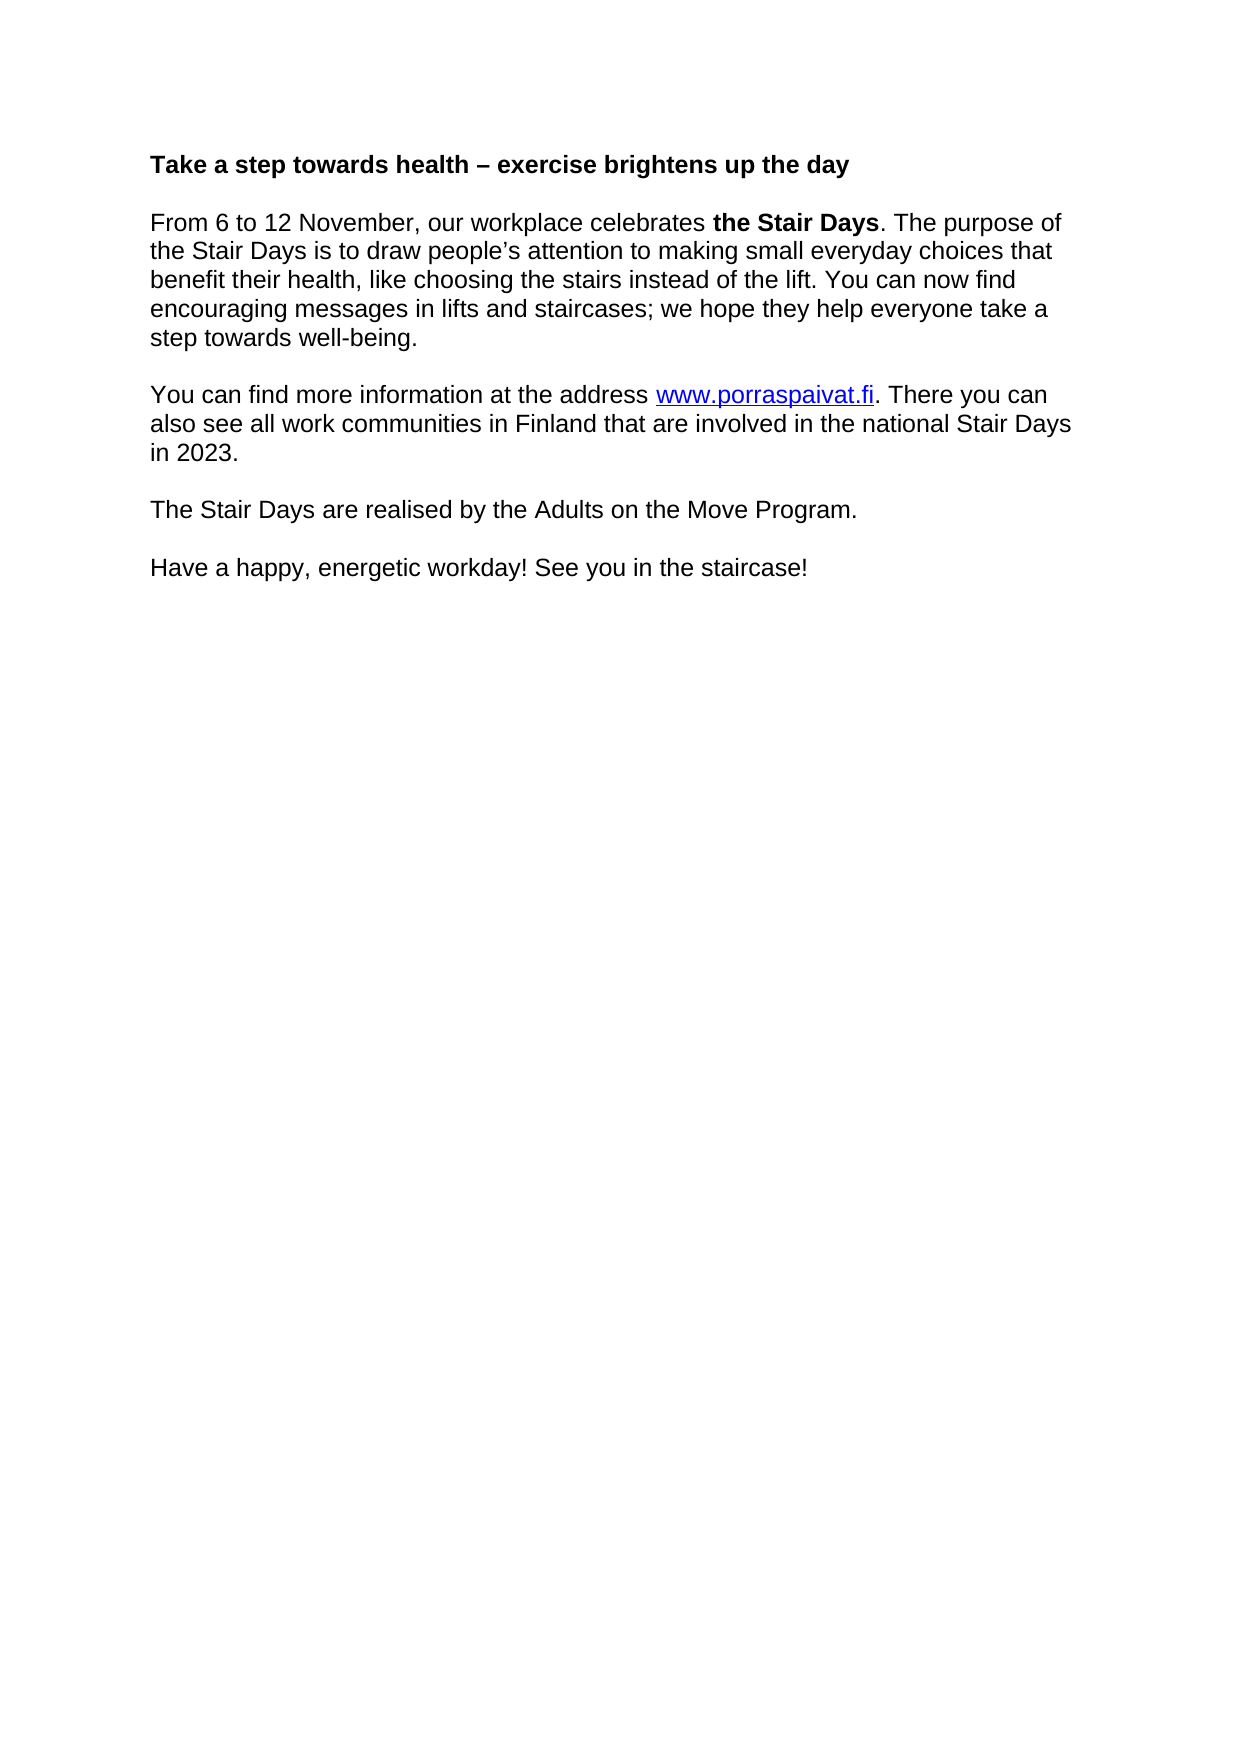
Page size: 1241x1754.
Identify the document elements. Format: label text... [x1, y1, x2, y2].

text You can find more information at the address www.porraspaivat.fi. There you can also see all work communities in Finland that are involved in the national Stair Days in 2023. [150, 380, 1090, 466]
text Have a happy, energetic workday! See you in the staircase! [150, 552, 1090, 581]
text Take a step towards health – exercise brightens up the day [150, 150, 1090, 179]
text From 6 to 12 November, our workplace celebrates the Stair Days. The purpose of the Stair Days is to draw people’s attention to making small everyday choices that benefit their health, like choosing the stairs instead of the lift. You can now find encouraging messages in lifts and staircases; we hope they help everyone take a step towards well-being. [150, 207, 1090, 351]
text The Stair Days are realised by the Adults on the Move Program. [150, 495, 1090, 524]
